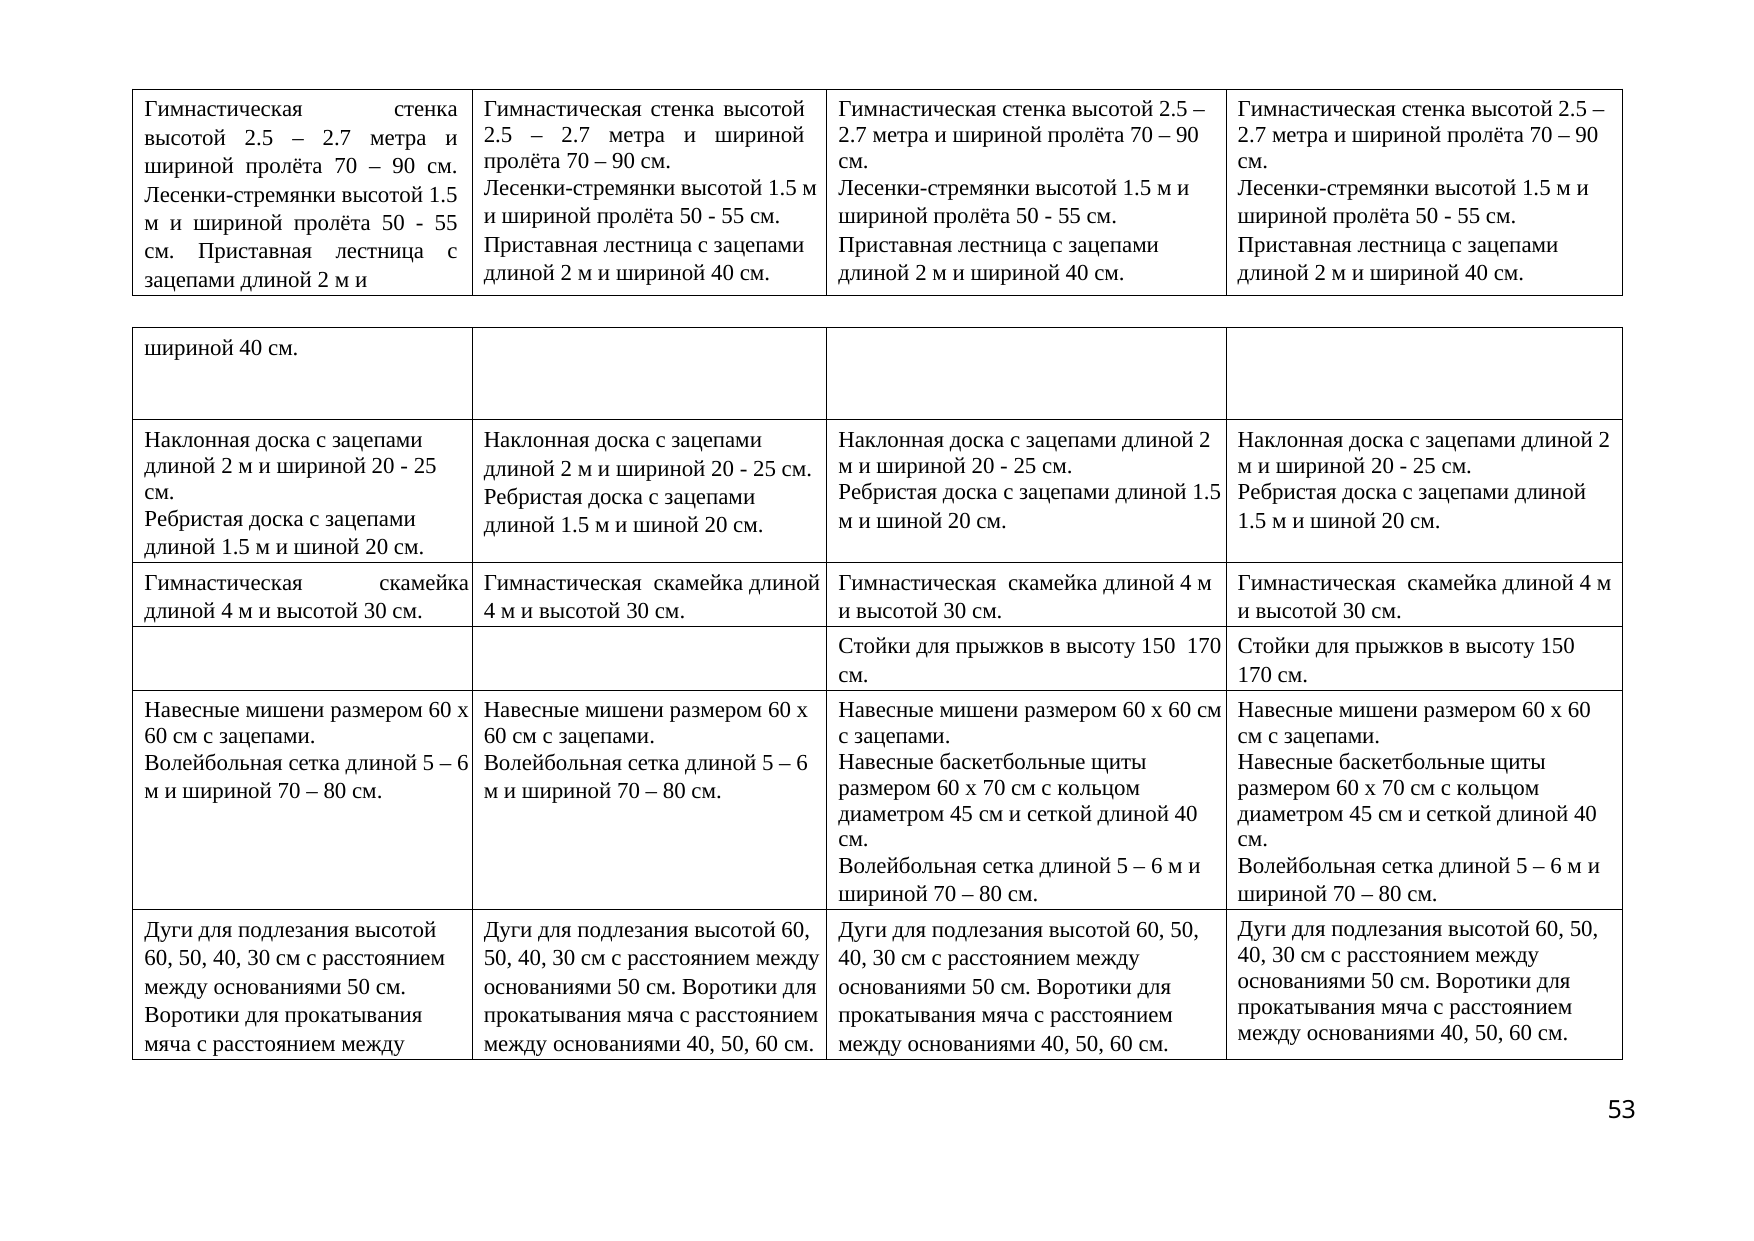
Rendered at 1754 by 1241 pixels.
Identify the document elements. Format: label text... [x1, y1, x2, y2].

table_header шириной 40 см. [133, 328, 472, 419]
table_cell Наклонная доска с зацепами длиной 2 м и шириной 20 - 25 см. Ребристая доска с зацепами длиной 1.5 м и шиной 20 см. [133, 420, 472, 562]
table_header [473, 328, 826, 419]
table_cell Гимнастическая скамейка длиной 4 м и высотой 30 см. [1227, 563, 1622, 626]
table_cell Наклонная доска с зацепами длиной 2 м и шириной 20 - 25 см. Ребристая доска с зацепами длиной 1.5 м и шиной 20 см. [473, 420, 826, 562]
table_cell Наклонная доска с зацепами длиной 2 м и шириной 20 - 25 см. Ребристая доска с зацепами длиной 1.5 м и шиной 20 см. [1227, 420, 1622, 562]
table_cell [473, 910, 826, 1059]
table_cell Гимнастическая стенка высотой 2.5 – 2.7 метра и шириной пролёта 70 – 90 см. Лесенки-стремянки высотой 1.5 м и шириной пролёта 50 - 55 см. Приставная лестница с зацепами длиной 2 м и шириной 40 см. [827, 90, 1226, 295]
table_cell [133, 910, 472, 1059]
table_cell Стойки для прыжков в высоту 150 170 см. [827, 627, 1226, 689]
table_cell Гимнастическая скамейка длиной 4 м и высотой 30 см. [473, 563, 826, 626]
table_cell Навесные мишени размером 60 х 60 см с зацепами. Навесные баскетбольные щиты размером 60 х 70 см с кольцом диаметром 45 см и сеткой длиной 40 см. Волейбольная сетка длиной 5 – 6 м и шириной 70 – 80 см. [1227, 691, 1622, 909]
table_cell [133, 627, 472, 689]
table_cell Гимнастическая скамейка длиной 4 м и высотой 30 см. [133, 563, 472, 626]
table_cell Гимнастическая стенка высотой 2.5 – 2.7 метра и шириной пролёта 70 – 90 см. Лесенки-стремянки высотой 1.5 м и шириной пролёта 50 - 55 см. Приставная лестница с зацепами длиной 2 м и шириной 40 см. [473, 90, 826, 295]
table_header [1227, 328, 1622, 419]
table_header [827, 328, 1226, 419]
table_cell Навесные мишени размером 60 х 60 см с зацепами. Навесные баскетбольные щиты размером 60 х 70 см с кольцом диаметром 45 см и сеткой длиной 40 см. Волейбольная сетка длиной 5 – 6 м и шириной 70 – 80 см. [827, 691, 1226, 909]
table_cell Навесные мишени размером 60 х 60 см с зацепами. Волейбольная сетка длиной 5 – 6 м и шириной 70 – 80 см. [133, 691, 472, 909]
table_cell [1227, 910, 1622, 1059]
table_cell Навесные мишени размером 60 х 60 см с зацепами. Волейбольная сетка длиной 5 – 6 м и шириной 70 – 80 см. [473, 691, 826, 909]
table_cell [473, 627, 826, 689]
table_cell Гимнастическая стенка высотой 2.5 – 2.7 метра и шириной пролёта 70 – 90 см. Лесенки-стремянки высотой 1.5 м и шириной пролёта 50 - 55 см. Приставная лестница с зацепами длиной 2 м и [133, 90, 472, 295]
table_cell Стойки для прыжков в высоту 150 170 см. [1227, 627, 1622, 689]
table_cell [827, 910, 1226, 1059]
table_cell Наклонная доска с зацепами длиной 2 м и шириной 20 - 25 см. Ребристая доска с зацепами длиной 1.5 м и шиной 20 см. [827, 420, 1226, 562]
table_cell Гимнастическая стенка высотой 2.5 – 2.7 метра и шириной пролёта 70 – 90 см. Лесенки-стремянки высотой 1.5 м и шириной пролёта 50 - 55 см. Приставная лестница с зацепами длиной 2 м и шириной 40 см. [1227, 90, 1622, 295]
table_cell Гимнастическая скамейка длиной 4 м и высотой 30 см. [827, 563, 1226, 626]
